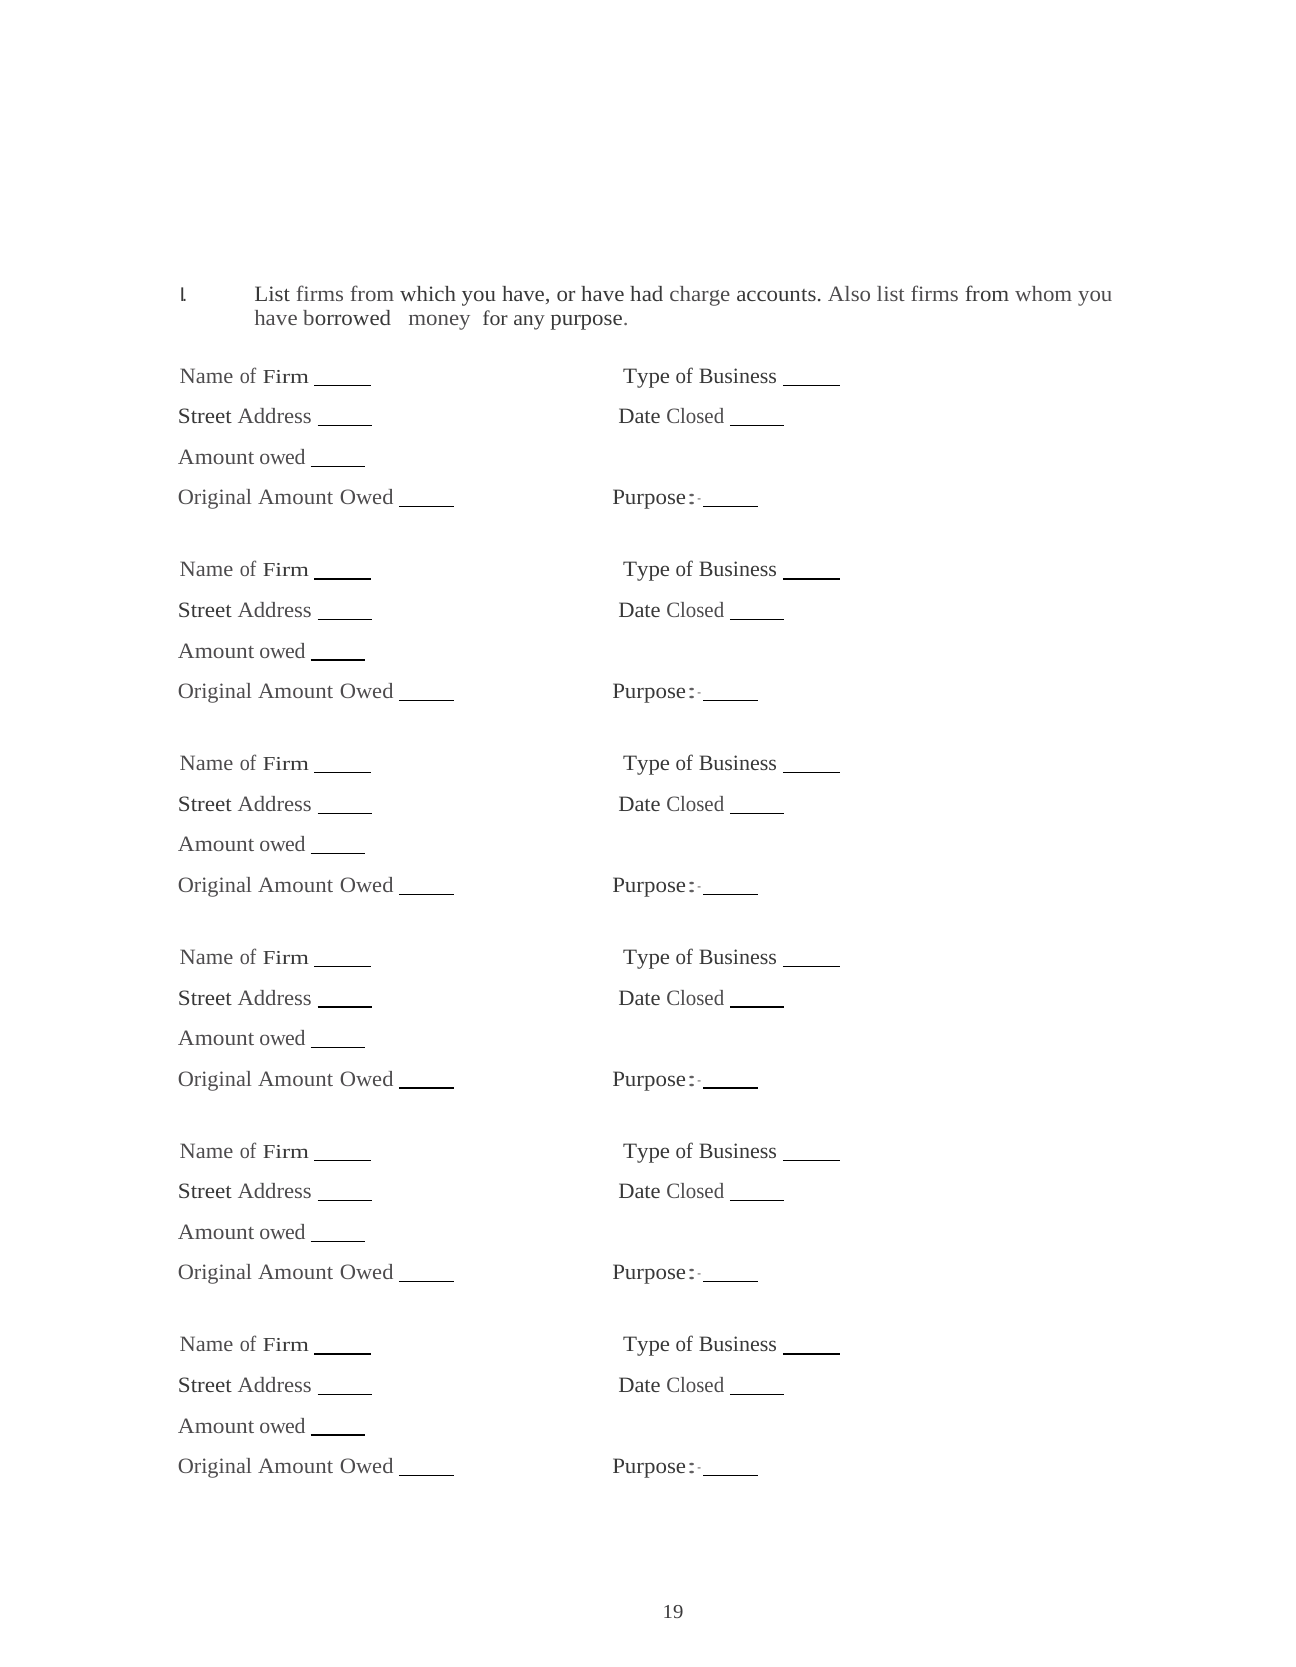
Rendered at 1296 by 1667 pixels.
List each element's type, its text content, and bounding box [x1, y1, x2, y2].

list List firms from which you have, or have had charge accounts. Also list firms from whom you have borrowed money for any purpose. [179, 281, 1137, 331]
text Amount owed [178, 831, 1167, 857]
text Original Amount Owed Purpose:- [178, 1453, 1167, 1478]
text Name of Firm Type of Business [179, 1330, 1104, 1357]
text Name of Firm Type of Business [179, 749, 1104, 776]
text Original Amount Owed Purpose:- [178, 678, 1167, 703]
text Street Address Date Closed [178, 403, 1167, 428]
text Amount owed [178, 444, 1167, 469]
text Name of Firm Type of Business [179, 1137, 1104, 1163]
text Name of Firm Type of Business [179, 362, 1104, 388]
text Name of Firm Type of Business [179, 555, 1104, 582]
text Amount owed [178, 1413, 1167, 1438]
text Street Address Date Closed [178, 984, 1167, 1010]
text Amount owed [178, 1219, 1167, 1244]
text Original Amount Owed Purpose:- [178, 1259, 1167, 1284]
text Original Amount Owed Purpose:- [178, 484, 1167, 509]
text Street Address Date Closed [178, 597, 1167, 622]
text Street Address Date Closed [178, 1372, 1167, 1397]
text Amount owed [178, 638, 1167, 663]
text Name of Firm Type of Business [179, 943, 1104, 969]
text Amount owed [178, 1025, 1167, 1050]
text Original Amount Owed Purpose:- [178, 1066, 1167, 1091]
text Street Address Date Closed [178, 791, 1167, 816]
text Street Address Date Closed [178, 1178, 1167, 1203]
text Original Amount Owed Purpose:- [178, 872, 1167, 897]
